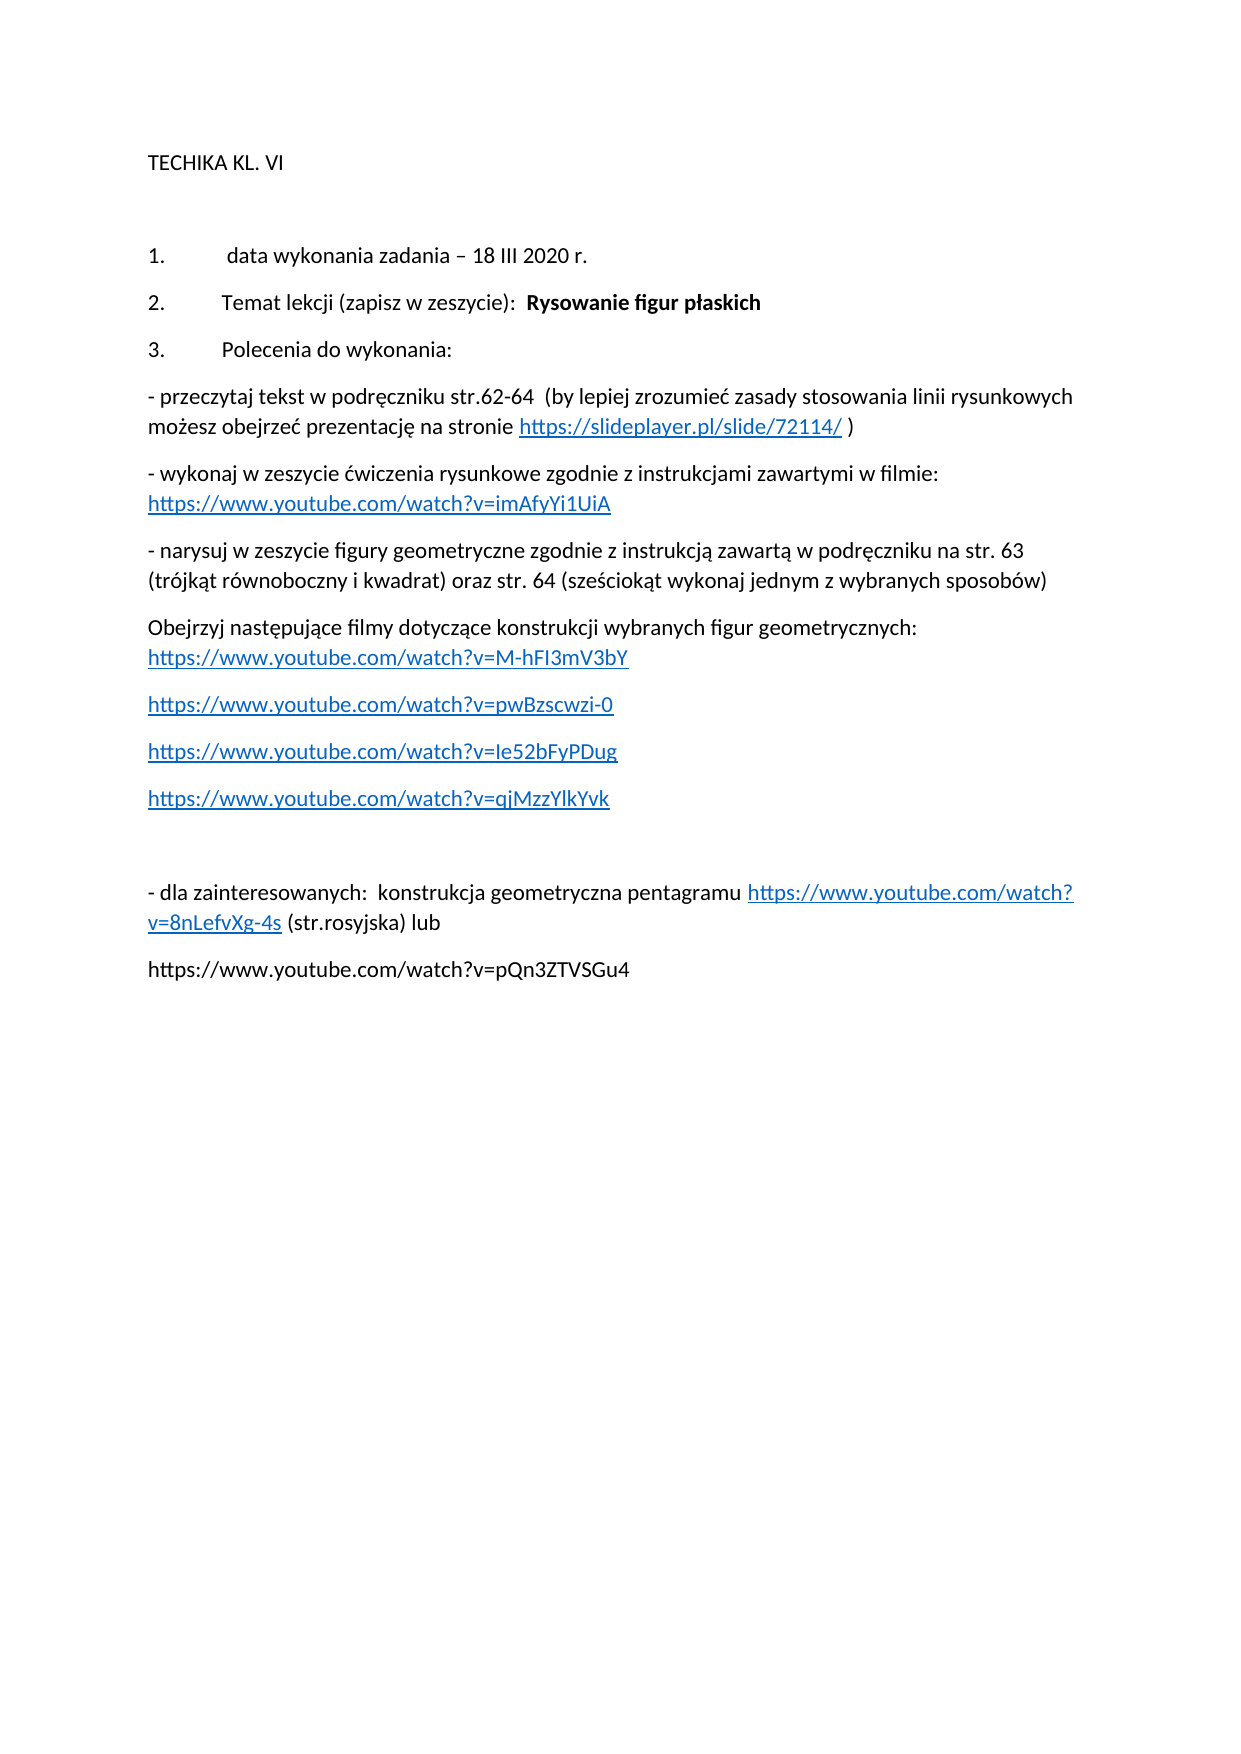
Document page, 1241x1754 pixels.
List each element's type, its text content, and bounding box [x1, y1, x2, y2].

text https://www.youtube.com/watch?v=Ie52bFyPDug [148, 737, 1093, 765]
text 3. Polecenia do wykonania: [148, 335, 1093, 363]
text - wykonaj w zeszycie ćwiczenia rysunkowe zgodnie z instrukcjami zawartymi w filmie: https://www.youtube.com/watch?v=imAfyYi1UiA [148, 459, 1093, 517]
text https://www.youtube.com/watch?v=pQn3ZTVSGu4 [148, 955, 1093, 983]
text https://www.youtube.com/watch?v=pwBzscwzi-0 [148, 690, 1093, 718]
text - przeczytaj tekst w podręczniku str.62-64 (by lepiej zrozumieć zasady stosowania linii rysunkowych możesz obejrzeć prezentację na stronie https://slideplayer.pl/slide/72114/ ) [148, 382, 1093, 440]
text Obejrzyj następujące filmy dotyczące konstrukcji wybranych figur geometrycznych: https://www.youtube.com/watch?v=M-hFI3mV3bY [148, 613, 1093, 671]
text 2. Temat lekcji (zapisz w zeszycie): Rysowanie figur płaskich [148, 288, 1093, 316]
text https://www.youtube.com/watch?v=qjMzzYlkYvk [148, 784, 1093, 812]
text 1. data wykonania zadania – 18 III 2020 r. [148, 241, 1093, 269]
text - dla zainteresowanych: konstrukcja geometryczna pentagramu https://www.youtube.com/watch?v=8nLefvXg-4s (str.rosyjska) lub [148, 878, 1093, 936]
text - narysuj w zeszycie figury geometryczne zgodnie z instrukcją zawartą w podręczniku na str. 63 (trójkąt równoboczny i kwadrat) oraz str. 64 (sześciokąt wykonaj jednym z wybranych sposobów) [148, 536, 1093, 594]
text TECHIKA KL. VI [148, 148, 1093, 176]
